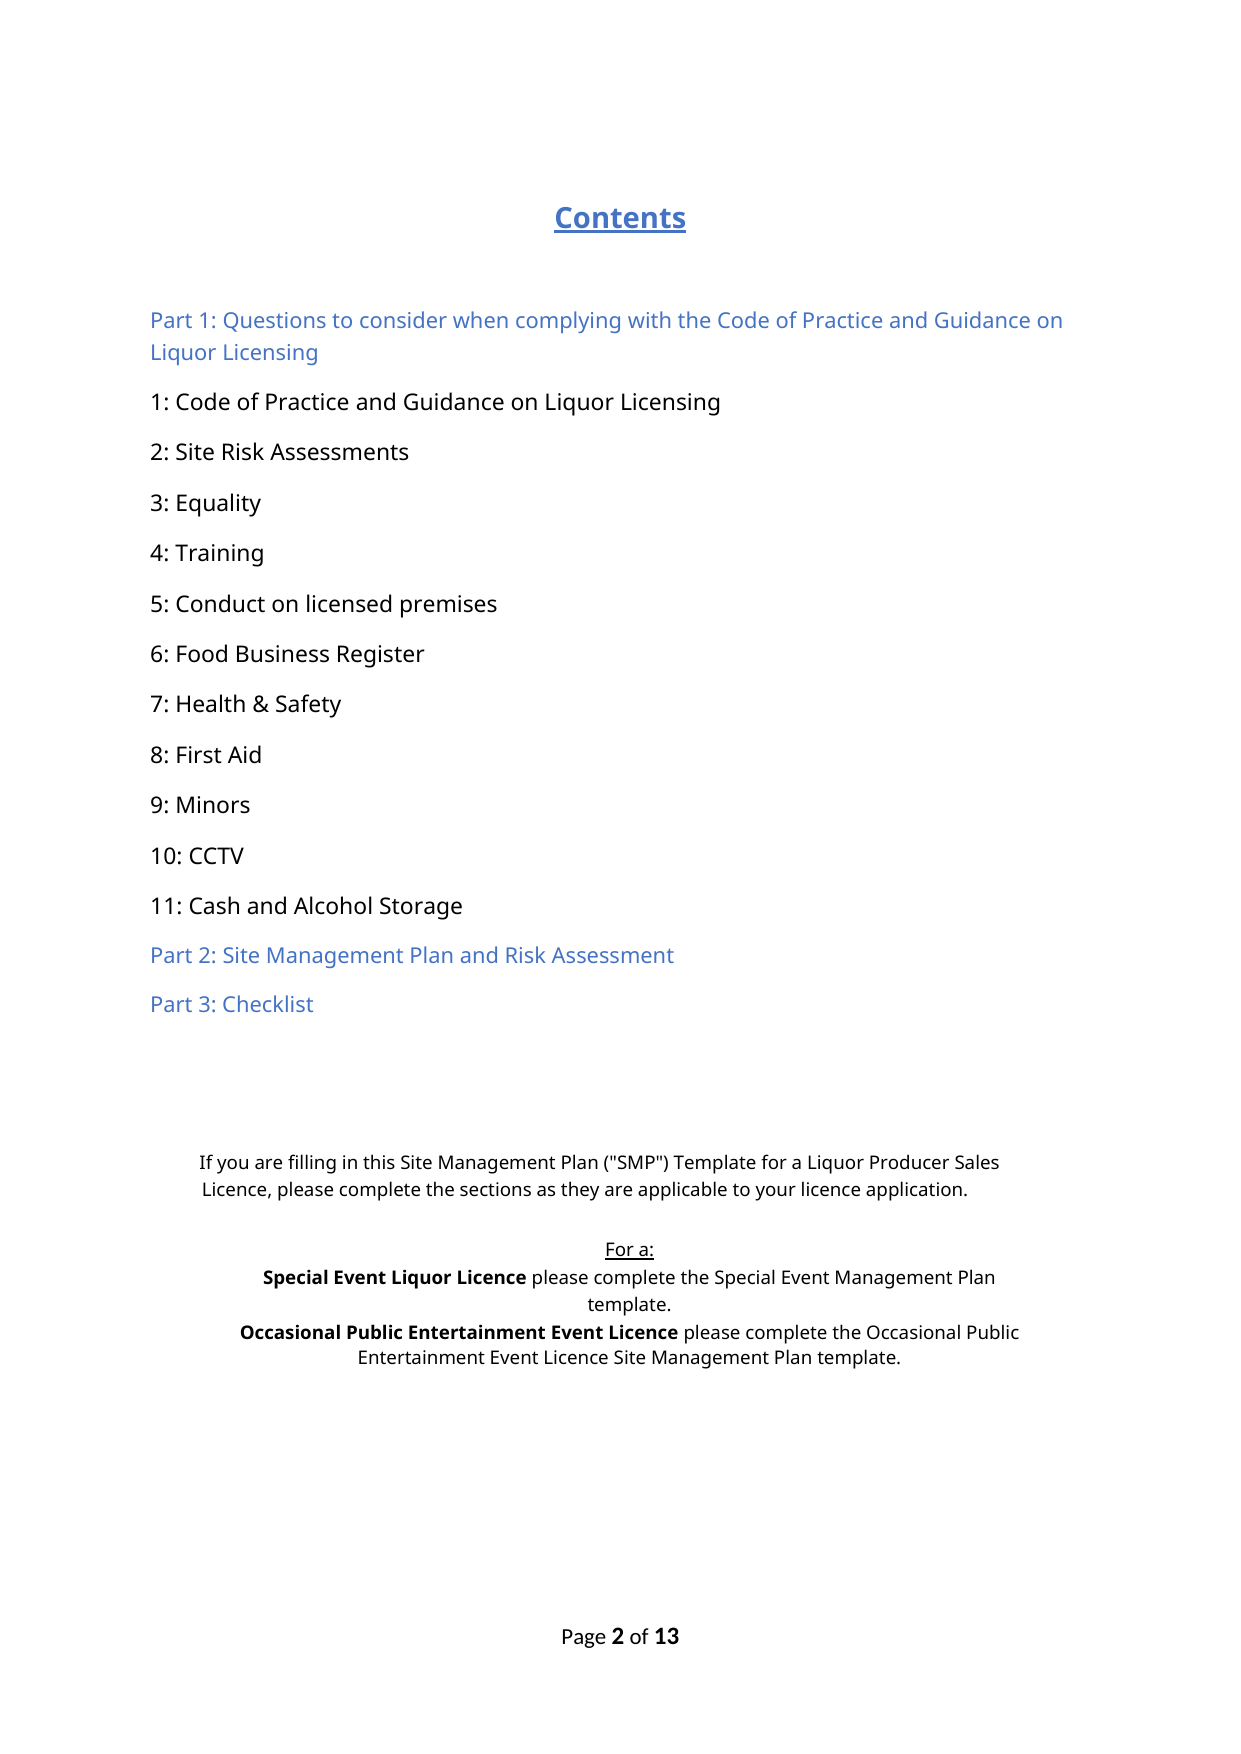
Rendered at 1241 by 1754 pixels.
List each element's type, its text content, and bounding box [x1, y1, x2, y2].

text Part 1: Questions to consider when complying with the Code of Practice and Guidance on Liquor Licensing [150, 305, 1090, 367]
text For a: [239, 1237, 1020, 1262]
text 4: Training [150, 537, 1090, 568]
text 8: First Aid [150, 739, 1090, 770]
text 3: Equality [150, 487, 1090, 518]
text Contents [150, 197, 1090, 237]
text Part 3: Checklist [150, 989, 1090, 1019]
text Occasional Public Entertainment Event Licence please complete the Occasional Public Entertainment Event Licence Site Management Plan template. [239, 1319, 1020, 1369]
text If you are filling in this Site Management Plan ("SMP") Template for a Liquor Producer Sales Licence, please complete the sections as they are applicable to your licence application. [150, 1149, 1020, 1202]
text 9: Minors [150, 789, 1090, 821]
text Part 2: Site Management Plan and Risk Assessment [150, 941, 1090, 970]
text 11: Cash and Alcohol Storage [150, 890, 1090, 921]
text 2: Site Risk Assessments [150, 436, 1090, 468]
text Special Event Liquor Licence please complete the Special Event Management Plan template. [239, 1264, 1020, 1317]
text 1: Code of Practice and Guidance on Liquor Licensing [150, 386, 1090, 417]
text 5: Conduct on licensed premises [150, 588, 1090, 619]
text 7: Health & Safety [150, 688, 1090, 720]
text 6: Food Business Register [150, 638, 1090, 669]
text 10: CCTV [150, 840, 1090, 871]
